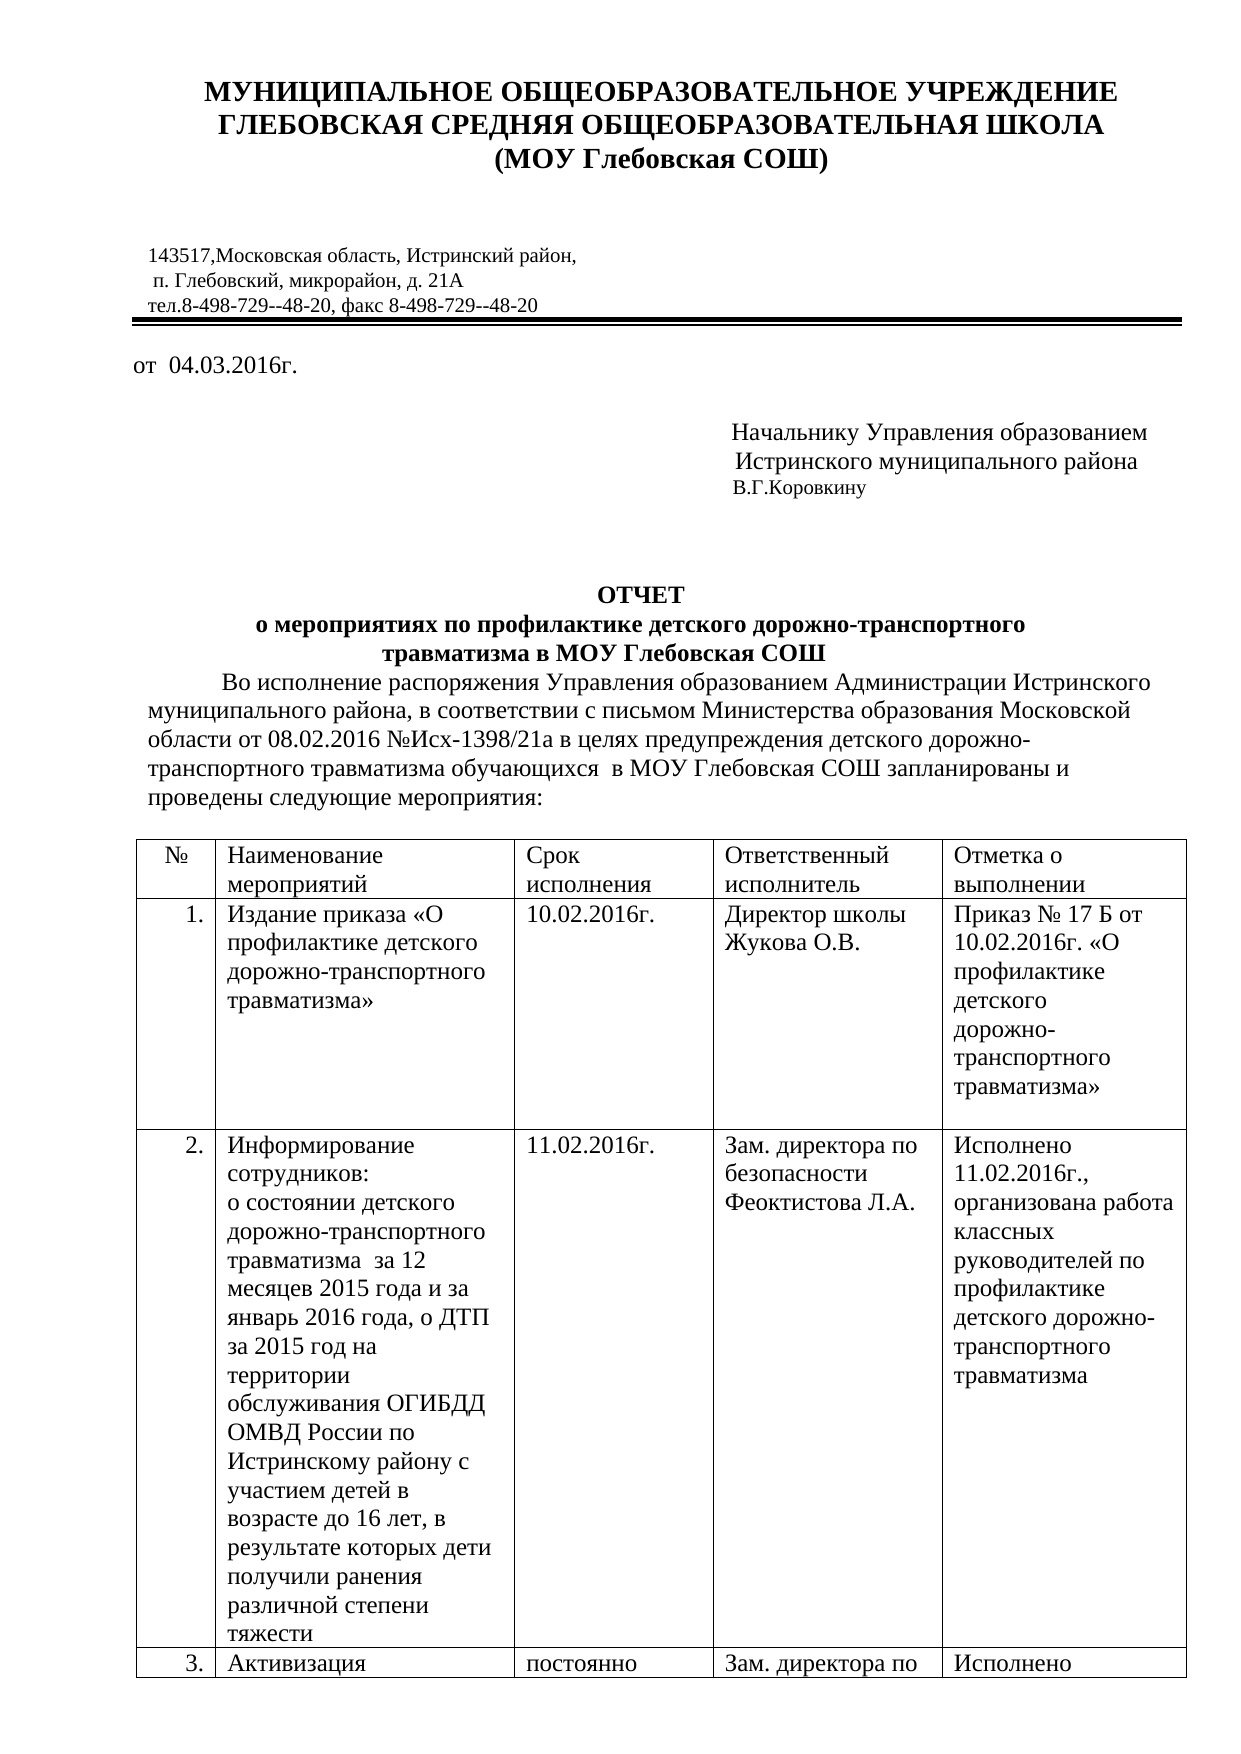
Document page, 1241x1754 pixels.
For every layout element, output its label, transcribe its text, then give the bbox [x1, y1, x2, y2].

table_cell Директор школы Жукова О.В. [714, 899, 942, 1129]
table_cell Исполнено 11.02.2016г., организована работа классных руководителей по профилактике детского дорожно-транспортного травматизма [943, 1130, 1186, 1647]
table_cell Исполнено [943, 1648, 1186, 1677]
table_header Срок исполнения [515, 840, 713, 898]
table_header Наименование мероприятий [216, 840, 514, 898]
table_cell Информирование сотрудников: о состоянии детского дорожно-транспортного травматизма за 12 месяцев 2015 года и за январь 2016 года, о ДТП за 2015 год на территории обслуживания ОГИБДД ОМВД России по Истринскому району с участием детей в возрасте до 16 лет, в результате которых дети получили ранения различной степени тяжести [216, 1130, 514, 1647]
text Во исполнение распоряжения Управления образованием Администрации Истринского муниципального района, в соответствии с письмом Министерства образования Московской области от 08.02.2016 №Исх-1398/21а в целях предупреждения детского дорожно-транспортного травматизма обучающихся в МОУ Глебовская СОШ запланированы и проведены следующие мероприятия: [148, 667, 1175, 810]
title ГЛЕБОВСКАЯ СРЕДНЯЯ ОБЩЕОБРАЗОВАТЕЛЬНАЯ ШКОЛА [148, 107, 1175, 141]
table_cell [137, 899, 215, 1129]
table_header Отметка о выполнении [943, 840, 1186, 898]
table_cell Приказ № 17 Б от 10.02.2016г. «О профилактике детского дорожно-транспортного травматизма» [943, 899, 1186, 1129]
text Истринского муниципального района [148, 446, 1175, 475]
title (МОУ Глебовская СОШ) [148, 141, 1175, 174]
table_cell Зам. директора по безопасности Феоктистова Л.А. [714, 1130, 942, 1647]
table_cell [216, 1648, 514, 1677]
table_cell 10.02.2016г. [515, 899, 713, 1129]
title МУНИЦИПАЛЬНОЕ ОБЩЕОБРАЗОВАТЕЛЬНОЕ УЧРЕЖДЕНИЕ [148, 74, 1175, 107]
title о мероприятиях по профилактике детского дорожно-транспортного травматизма в МОУ Глебовская СОШ [148, 609, 1060, 667]
table_cell [137, 1648, 215, 1677]
table_header № [137, 840, 215, 898]
title ОТЧЕТ [148, 580, 1060, 609]
table_cell 11.02.2016г. [515, 1130, 713, 1647]
table_cell [137, 1130, 215, 1647]
table_cell Издание приказа «О профилактике детского дорожно-транспортного травматизма» [216, 899, 514, 1129]
text Начальнику Управления образованием [148, 417, 1175, 446]
text п. Глебовский, микрорайон, д. 21А [148, 267, 1175, 292]
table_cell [714, 1648, 942, 1677]
text 143517,Московская область, Истринский район, [148, 242, 1175, 267]
table_cell постоянно [515, 1648, 713, 1677]
text тел.8-498-729--48-20, факс 8-498-729--48-20 [148, 292, 1175, 317]
text В.Г.Коровкину [148, 475, 1175, 499]
table_header Ответственный исполнитель [714, 840, 942, 898]
subtitle от 04.03.2016г. [133, 350, 1175, 379]
